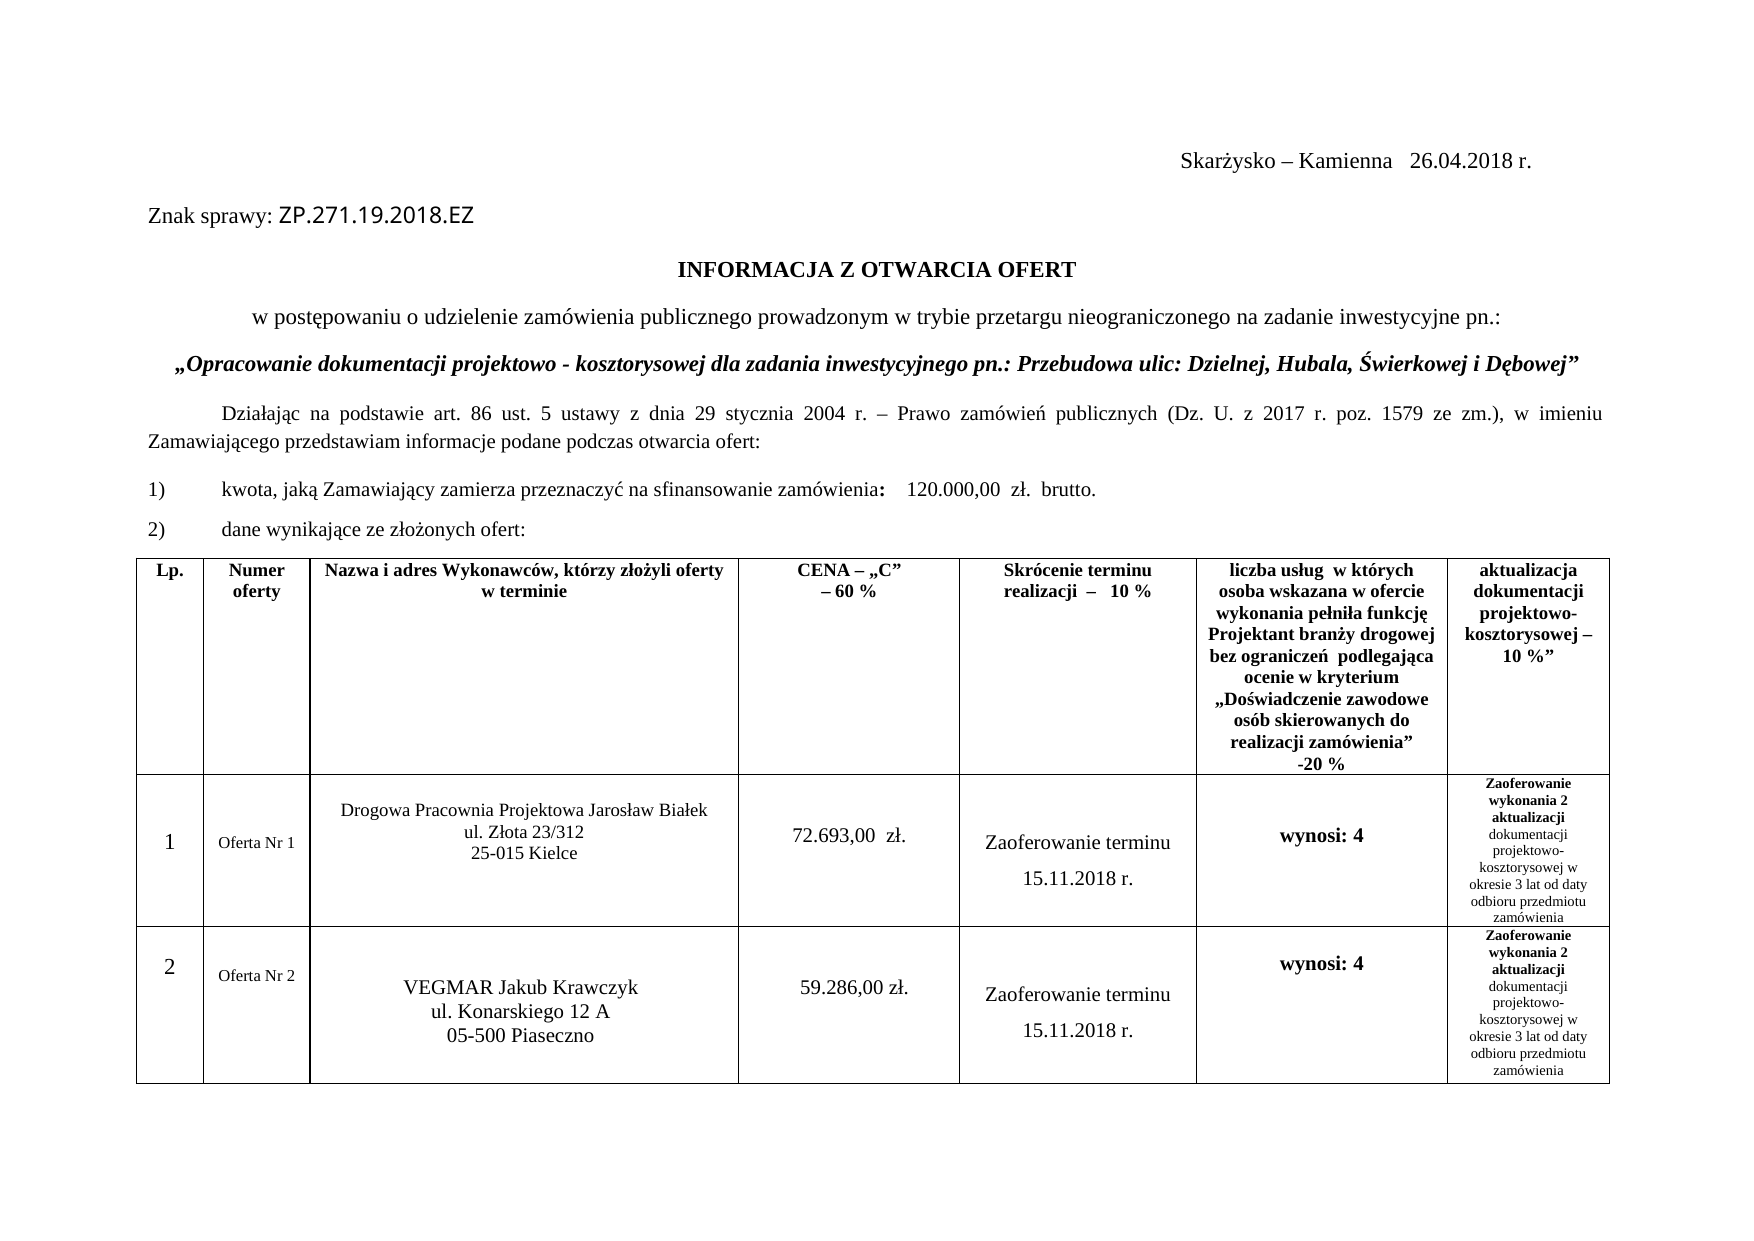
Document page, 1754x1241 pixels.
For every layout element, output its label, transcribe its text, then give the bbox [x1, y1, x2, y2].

table_cell 1 [137, 775, 203, 926]
table_cell 2 [137, 927, 203, 1082]
text 1) kwota, jaką Zamawiający zamierza przeznaczyć na sfinansowanie zamówienia: 120.000,00 zł. brutto. [148, 477, 1606, 501]
table_cell wynosi: 4 [1197, 927, 1447, 1082]
text 2) dane wynikające ze złożonych ofert: [148, 517, 1606, 541]
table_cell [311, 927, 738, 1082]
text INFORMACJA Z OTWARCIA OFERT [148, 256, 1606, 282]
table_header CENA – „C” – 60 % [739, 559, 959, 774]
table_cell 59.286,00 zł. [739, 927, 959, 1082]
text w postępowaniu o udzielenie zamówienia publicznego prowadzonym w trybie przetargu nieograniczonego na zadanie inwestycyjne pn.: [148, 303, 1606, 329]
table_header liczba usług w których osoba wskazana w ofercie wykonania pełniła funkcję Projektant branży drogowej bez ograniczeń podlegająca ocenie w kryterium „Doświadczenie zawodowe osób skierowanych do realizacji zamówienia” -20 % [1197, 559, 1447, 774]
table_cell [1448, 927, 1609, 1082]
table_cell Zaoferowanie terminu 15.11.2018 r. [960, 775, 1196, 926]
table_cell wynosi: 4 [1197, 775, 1447, 926]
table_header Numer oferty [204, 559, 309, 774]
table_cell Zaoferowanie wykonania 2 aktualizacji dokumentacji projektowo-kosztorysowej w okresie 3 lat od daty odbioru przedmiotu zamówienia [1448, 775, 1609, 926]
table_cell 72.693,00 zł. [739, 775, 959, 926]
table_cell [960, 927, 1196, 1082]
table_header aktualizacja dokumentacji projektowo-kosztorysowej – 10 %” [1448, 559, 1609, 774]
table_cell Oferta Nr 1 [204, 775, 309, 926]
table_header Nazwa i adres Wykonawców, którzy złożyli oferty w terminie [311, 559, 738, 774]
table_header Lp. [137, 559, 203, 774]
text „Opracowanie dokumentacji projektowo - kosztorysowej dla zadania inwestycyjnego pn.: Przebudowa ulic: Dzielnej, Hubala, Świerkowej i Dębowej” [148, 350, 1606, 376]
text Znak sprawy: ZP.271.19.2018.EZ [148, 199, 1609, 230]
table_cell Drogowa Pracownia Projektowa Jarosław Białek ul. Złota 23/312 25-015 Kielce [311, 775, 738, 926]
text Działając na podstawie art. 86 ust. 5 ustawy z dnia 29 stycznia 2004 r. – Prawo zamówień publicznych (Dz. U. z 2017 r. poz. 1579 ze zm.), w imieniu Zamawiającego przedstawiam informacje podane podczas otwarcia ofert: [148, 401, 1606, 453]
table_header Skrócenie terminu realizacji – 10 % [960, 559, 1196, 774]
table_cell Oferta Nr 2 [204, 927, 309, 1082]
text Skarżysko – Kamienna 26.04.2018 r. [148, 148, 1606, 174]
